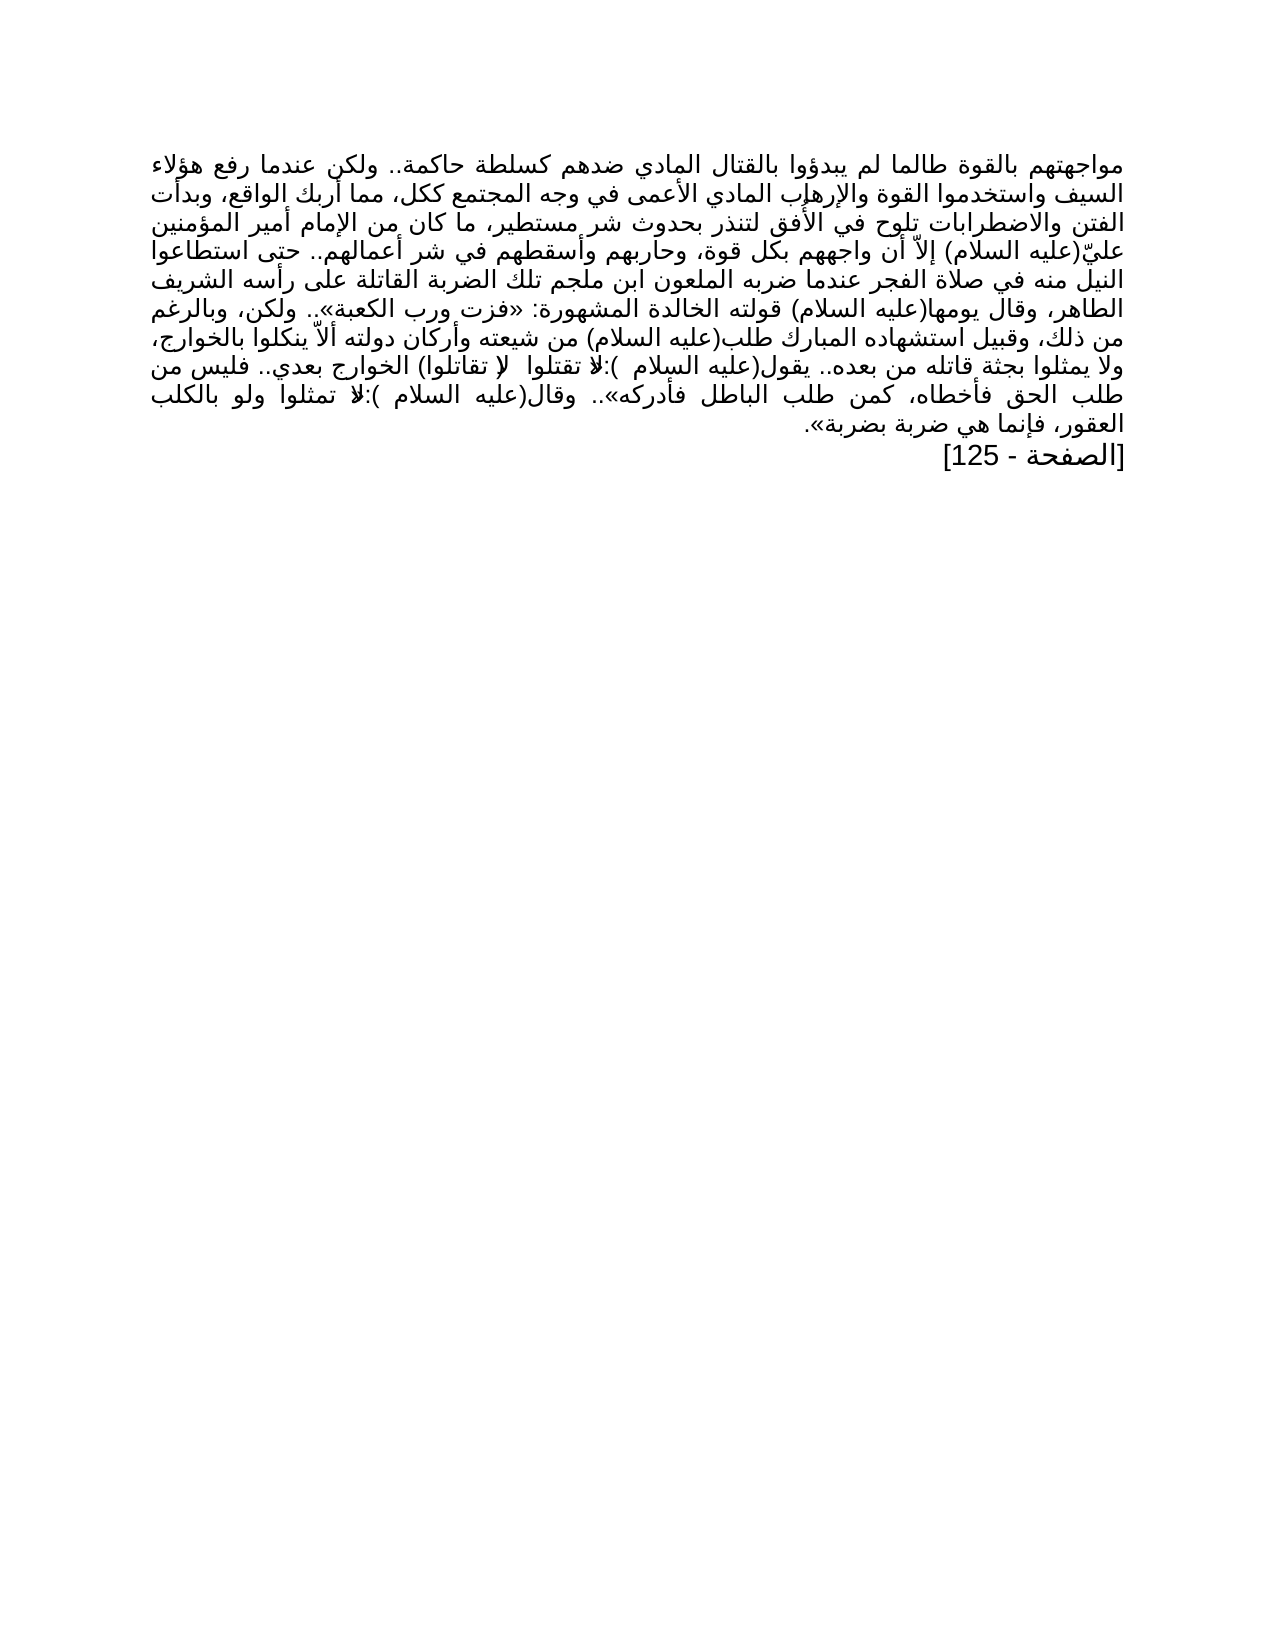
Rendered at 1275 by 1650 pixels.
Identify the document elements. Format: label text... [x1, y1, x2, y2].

text [الصفحة - 125] [150, 437, 1125, 471]
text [150, 150, 1125, 437]
